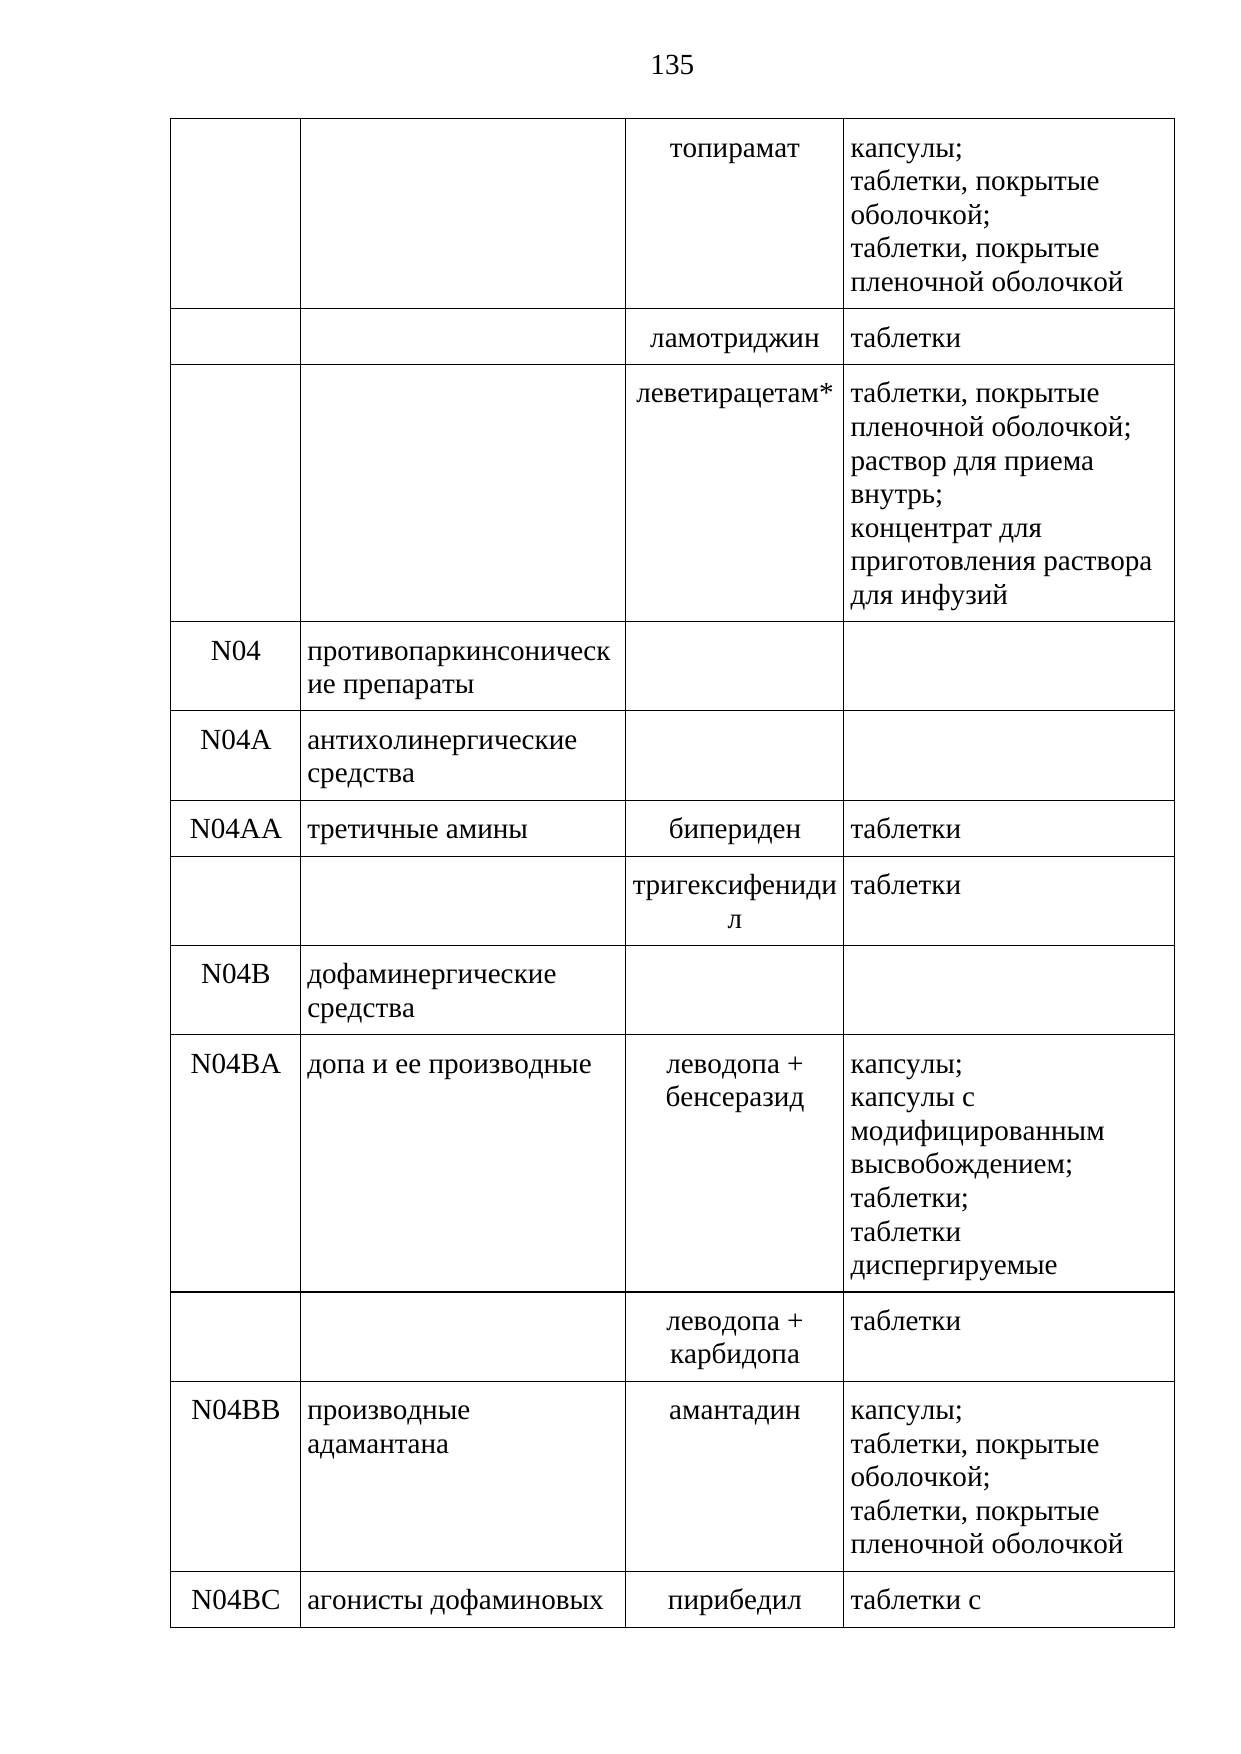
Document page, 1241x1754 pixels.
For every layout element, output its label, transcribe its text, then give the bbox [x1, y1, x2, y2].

table_cell [626, 946, 843, 1034]
table_cell таблетки [844, 1293, 1174, 1381]
table_cell пирибедил [626, 1572, 843, 1627]
table_cell N04BC [171, 1572, 300, 1627]
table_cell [844, 1572, 1174, 1627]
table_cell N04 [171, 622, 300, 710]
table_cell третичные амины [301, 801, 625, 856]
table_cell [301, 857, 625, 945]
table_cell N04B [171, 946, 300, 1034]
table_cell капсулы; таблетки, покрытые оболочкой; таблетки, покрытые пленочной оболочкой [844, 1382, 1174, 1571]
table_cell [171, 119, 300, 308]
table_cell [844, 946, 1174, 1034]
table_cell N04AA [171, 801, 300, 856]
table_cell леводопа + карбидопа [626, 1293, 843, 1381]
table_cell топирамат [626, 119, 843, 308]
table_cell ламотриджин [626, 309, 843, 364]
table_cell допа и ее производные [301, 1035, 625, 1291]
table_cell бипериден [626, 801, 843, 856]
table_cell [301, 309, 625, 364]
table_cell тригексифенидил [626, 857, 843, 945]
table_cell [301, 365, 625, 621]
table_cell N04A [171, 711, 300, 800]
table_cell антихолинергические средства [301, 711, 625, 800]
table_cell [844, 711, 1174, 800]
table_cell [171, 1293, 300, 1381]
table_cell [626, 622, 843, 710]
table_cell таблетки [844, 801, 1174, 856]
table_cell [171, 857, 300, 945]
table_cell капсулы; капсулы с модифицированным высвобождением; таблетки; таблетки диспергируемые [844, 1035, 1174, 1291]
table_cell таблетки, покрытые пленочной оболочкой; раствор для приема внутрь; концентрат для приготовления раствора для инфузий [844, 365, 1174, 621]
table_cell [301, 1572, 625, 1627]
table_cell [844, 622, 1174, 710]
table_cell амантадин [626, 1382, 843, 1571]
table_cell N04BB [171, 1382, 300, 1571]
table_cell N04BA [171, 1035, 300, 1291]
table_cell леводопа + бенсеразид [626, 1035, 843, 1291]
table_cell [626, 711, 843, 800]
table_cell [171, 365, 300, 621]
table_cell таблетки [844, 857, 1174, 945]
table_cell противопаркинсонические препараты [301, 622, 625, 710]
table_cell дофаминергические средства [301, 946, 625, 1034]
table_cell леветирацетам* [626, 365, 843, 621]
table_cell [171, 309, 300, 364]
table_cell таблетки [844, 309, 1174, 364]
table_cell капсулы; таблетки, покрытые оболочкой; таблетки, покрытые пленочной оболочкой [844, 119, 1174, 308]
table_cell [301, 1293, 625, 1381]
table_cell [301, 119, 625, 308]
table_cell производные адамантана [301, 1382, 625, 1571]
